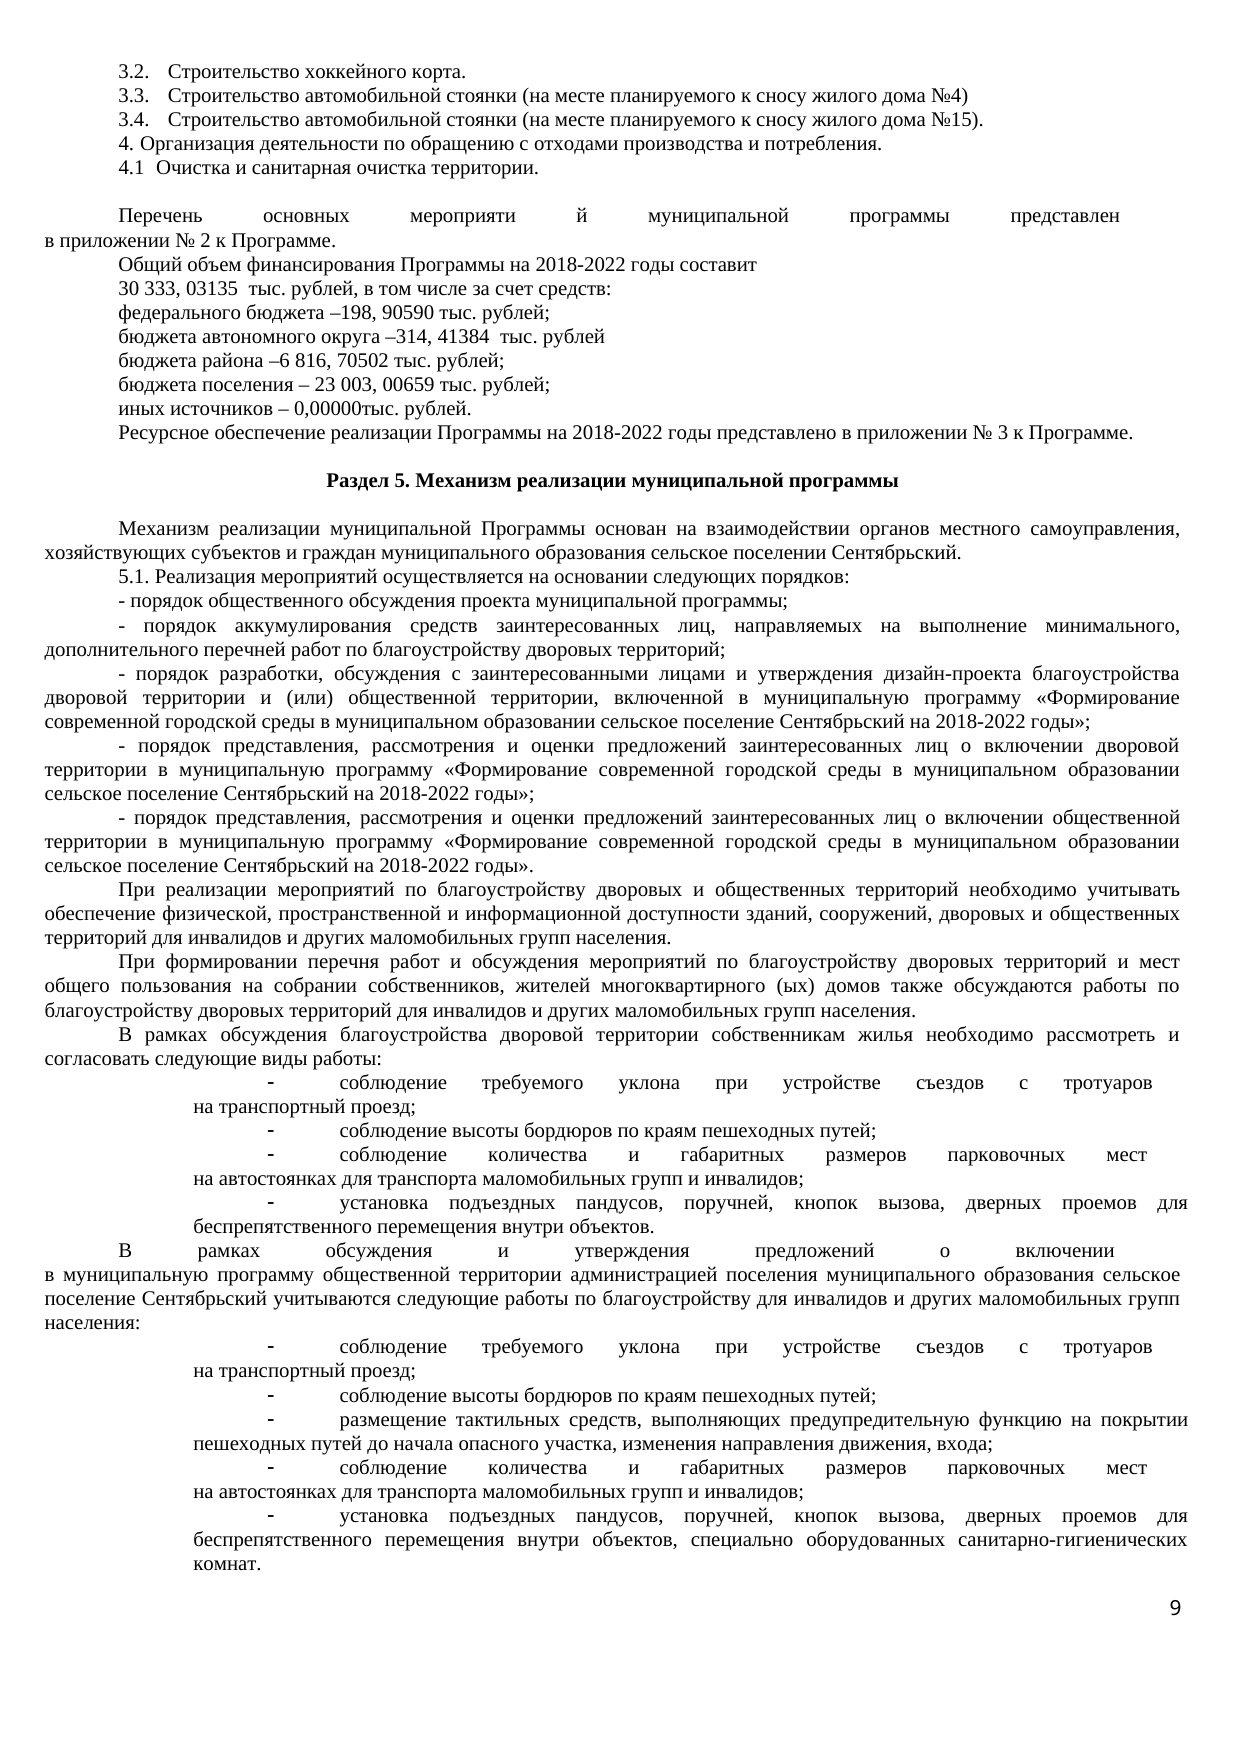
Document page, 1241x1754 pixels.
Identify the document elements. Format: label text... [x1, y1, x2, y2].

text В рамках обсуждения и утверждения предложений о включении в муниципальную программу общественной территории администрацией поселения муниципального образования сельское поселение Сентябрьский учитываются следующие работы по благоустройству для инвалидов и других маломобильных групп населения: [44, 1238, 1181, 1334]
text - порядок разработки, обсуждения с заинтересованными лицами и утверждения дизайн-проекта благоустройства дворовой территории и (или) общественной территории, включенной в муниципальную программу «Формирование современной городской среды в муниципальном образовании сельское поселение Сентябрьский на 2018-2022 годы»; [44, 661, 1181, 733]
list установка подъездных пандусов, поручней, кнопок вызова, дверных проемов для беспрепятственного перемещения внутри объектов. [193, 1190, 1189, 1238]
text В рамках обсуждения благоустройства дворовой территории собственникам жилья необходимо рассмотреть и согласовать следующие виды работы: [44, 1022, 1181, 1070]
text федерального бюджета –198, 90590 тыс. рублей; [44, 300, 1181, 324]
list соблюдение высоты бордюров по краям пешеходных путей; [193, 1382, 1189, 1407]
list размещение тактильных средств, выполняющих предупредительную функцию на покрытии пешеходных путей до начала опасного участка, изменения направления движения, входа; [193, 1407, 1189, 1455]
list соблюдение высоты бордюров по краям пешеходных путей; [193, 1118, 1189, 1142]
list Строительство хоккейного корта. [44, 59, 1181, 83]
text бюджета поселения – 23 003, 00659 тыс. рублей; [44, 372, 1181, 396]
list соблюдение количества и габаритных размеров парковочных мест на автостоянках для транспорта маломобильных групп и инвалидов; [193, 1455, 1189, 1503]
text - порядок аккумулирования средств заинтересованных лиц, направляемых на выполнение минимального, дополнительного перечней работ по благоустройству дворовых территорий; [44, 612, 1181, 661]
list Строительство автомобильной стоянки (на месте планируемого к сносу жилого дома №4) [118, 83, 1181, 107]
list соблюдение требуемого уклона при устройстве съездов с тротуаров на транспортный проезд; [193, 1334, 1189, 1382]
list Строительство автомобильной стоянки (на месте планируемого к сносу жилого дома №15). [118, 107, 1181, 131]
list соблюдение количества и габаритных размеров парковочных мест на автостоянках для транспорта маломобильных групп и инвалидов; [193, 1142, 1189, 1190]
text - порядок представления, рассмотрения и оценки предложений заинтересованных лиц о включении общественной территории в муниципальную программу «Формирование современной городской среды в муниципальном образовании сельское поселение Сентябрьский на 2018-2022 годы». [44, 805, 1181, 877]
text 5.1. Реализация мероприятий осуществляется на основании следующих порядков: [44, 564, 1181, 588]
text При реализации мероприятий по благоустройству дворовых и общественных территорий необходимо учитывать обеспечение физической, пространственной и информационной доступности зданий, сооружений, дворовых и общественных территорий для инвалидов и других маломобильных групп населения. [44, 877, 1181, 949]
list Очистка и санитарная очистка территории. [118, 155, 1181, 179]
text бюджета района –6 816, 70502 тыс. рублей; [44, 348, 1181, 372]
text иных источников – 0,00000тыс. рублей. [44, 396, 1181, 420]
text Ресурсное обеспечение реализации Программы на 2018-2022 годы представлено в приложении № 3 к Программе. [44, 420, 1181, 444]
text бюджета автономного округа –314, 41384 тыс. рублей [44, 324, 1181, 348]
list соблюдение требуемого уклона при устройстве съездов с тротуаров на транспортный проезд; [193, 1070, 1189, 1118]
text При формировании перечня работ и обсуждения мероприятий по благоустройству дворовых территорий и мест общего пользования на собрании собственников, жителей многоквартирного (ых) домов также обсуждаются работы по благоустройству дворовых территорий для инвалидов и других маломобильных групп населения. [44, 949, 1181, 1022]
text Общий объем финансирования Программы на 2018-2022 годы составит [44, 252, 1181, 276]
list установка подъездных пандусов, поручней, кнопок вызова, дверных проемов для беспрепятственного перемещения внутри объектов, специально оборудованных санитарно-гигиенических комнат. [193, 1503, 1189, 1575]
text - порядок общественного обсуждения проекта муниципальной программы; [44, 588, 1181, 612]
text Перечень основных мероприяти й муниципальной программы представлен в приложении № 2 к Программе. [44, 203, 1181, 252]
list Организация деятельности по обращению с отходами производства и потребления. [118, 131, 1181, 155]
text 30 333, 03135 тыс. рублей, в том числе за счет средств: [44, 276, 1181, 300]
text Раздел 5. Механизм реализации муниципальной программы [44, 468, 1181, 492]
text - порядок представления, рассмотрения и оценки предложений заинтересованных лиц о включении дворовой территории в муниципальную программу «Формирование современной городской среды в муниципальном образовании сельское поселение Сентябрьский на 2018-2022 годы»; [44, 733, 1181, 805]
text Механизм реализации муниципальной Программы основан на взаимодействии органов местного самоуправления, хозяйствующих субъектов и граждан муниципального образования сельское поселении Сентябрьский. [44, 516, 1181, 564]
